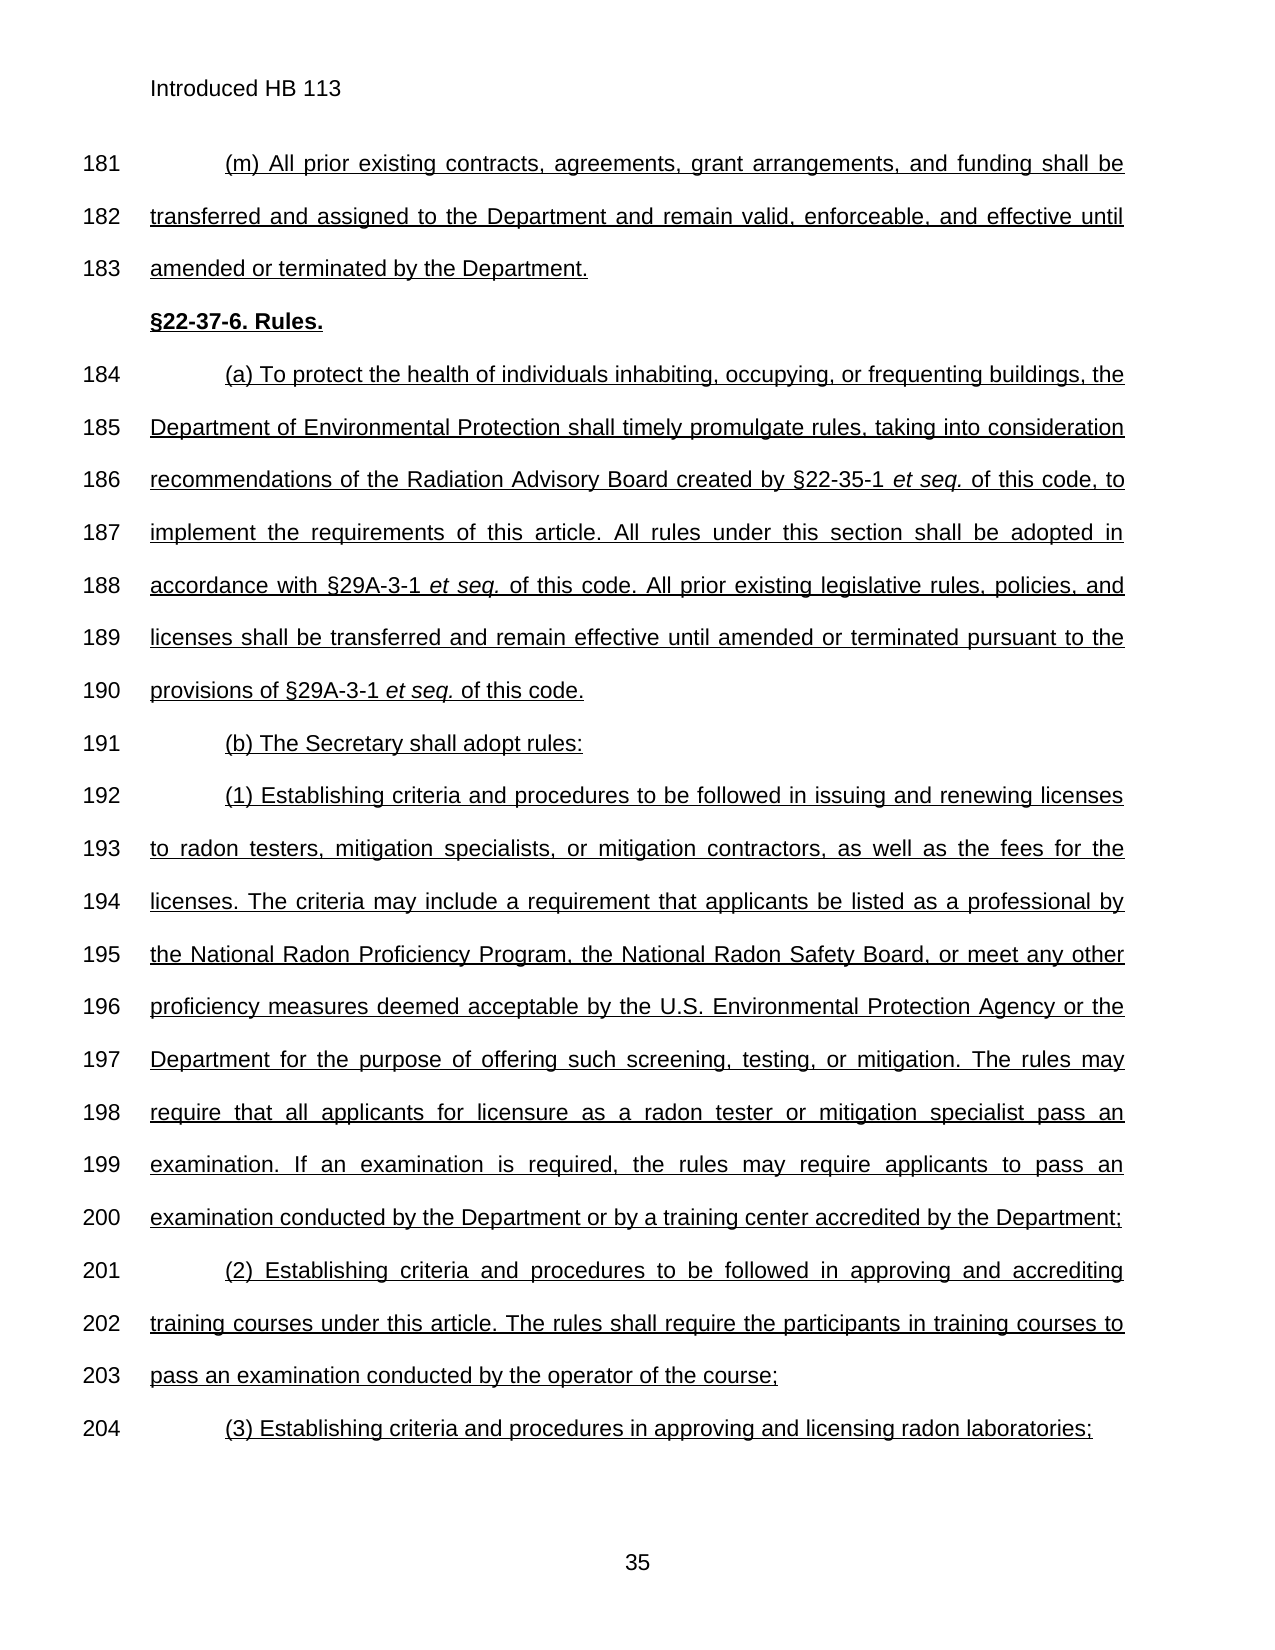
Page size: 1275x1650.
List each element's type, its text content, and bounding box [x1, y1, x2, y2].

text (3) Establishing criteria and procedures in approving and licensing radon laboratories; [150, 1415, 1125, 1441]
text (a) To protect the health of individuals inhabiting, occupying, or frequenting buildings, the Department of Environmental Protection shall timely promulgate rules, taking into consideration recommendations of the Radiation Advisory Board created by §22-35-1 et seq. of this code, to implement the requirements of this article. All rules under this section shall be adopted in accordance with §29A-3-1 et seq. of this code. All prior existing legislative rules, policies, and licenses shall be transferred and remain effective until amended or terminated pursuant to the provisions of §29A-3-1 et seq. of this code. [150, 361, 1125, 436]
text (b) The Secretary shall adopt rules: [150, 730, 1125, 756]
text (a) To protect the health of individuals inhabiting, occupying, or frequenting buildings, the Department of Environmental Protection shall timely promulgate rules, taking into consideration recommendations of the Radiation Advisory Board created by §22-35-1 et seq. of this code, to implement the requirements of this article. All rules under this section shall be adopted in accordance with §29A-3-1 et seq. of this code. All prior existing legislative rules, policies, and licenses shall be transferred and remain effective until amended or terminated pursuant to the provisions of §29A-3-1 et seq. of this code. [150, 648, 1125, 703]
text (2) Establishing criteria and procedures to be followed in approving and accrediting training courses under this article. The rules shall require the participants in training courses to pass an examination conducted by the operator of the course; [150, 1334, 1125, 1389]
text (1) Establishing criteria and procedures to be followed in issuing and renewing licenses to radon testers, mitigation specialists, or mitigation contractors, as well as the fees for the licenses. The criteria may include a requirement that applicants be listed as a professional by the National Radon Proficiency Program, the National Radon Safety Board, or meet any other proficiency measures deemed acceptable by the U.S. Environmental Protection Agency or the Department for the purpose of offering such screening, testing, or mitigation. The rules may require that all applicants for licensure as a radon tester or mitigation specialist pass an examination. If an examination is required, the rules may require applicants to pass an examination conducted by the Department or by a training center accredited by the Department; [150, 1123, 1125, 1231]
text (1) Establishing criteria and procedures to be followed in issuing and renewing licenses to radon testers, mitigation specialists, or mitigation contractors, as well as the fees for the licenses. The criteria may include a requirement that applicants be listed as a professional by the National Radon Proficiency Program, the National Radon Safety Board, or meet any other proficiency measures deemed acceptable by the U.S. Environmental Protection Agency or the Department for the purpose of offering such screening, testing, or mitigation. The rules may require that all applicants for licensure as a radon tester or mitigation specialist pass an examination. If an examination is required, the rules may require applicants to pass an examination conducted by the Department or by a training center accredited by the Department; [150, 782, 1125, 858]
text (a) To protect the health of individuals inhabiting, occupying, or frequenting buildings, the Department of Environmental Protection shall timely promulgate rules, taking into consideration recommendations of the Radiation Advisory Board created by §22-35-1 et seq. of this code, to implement the requirements of this article. All rules under this section shall be adopted in accordance with §29A-3-1 et seq. of this code. All prior existing legislative rules, policies, and licenses shall be transferred and remain effective until amended or terminated pursuant to the provisions of §29A-3-1 et seq. of this code. [150, 596, 1125, 647]
text (a) To protect the health of individuals inhabiting, occupying, or frequenting buildings, the Department of Environmental Protection shall timely promulgate rules, taking into consideration recommendations of the Radiation Advisory Board created by §22-35-1 et seq. of this code, to implement the requirements of this article. All rules under this section shall be adopted in accordance with §29A-3-1 et seq. of this code. All prior existing legislative rules, policies, and licenses shall be transferred and remain effective until amended or terminated pursuant to the provisions of §29A-3-1 et seq. of this code. [150, 490, 1125, 594]
text (m) All prior existing contracts, agreements, grant arrangements, and funding shall be transferred and assigned to the Department and remain valid, enforceable, and effective until amended or terminated by the Department. [150, 150, 1125, 282]
text (a) To protect the health of individuals inhabiting, occupying, or frequenting buildings, the Department of Environmental Protection shall timely promulgate rules, taking into consideration recommendations of the Radiation Advisory Board created by §22-35-1 et seq. of this code, to implement the requirements of this article. All rules under this section shall be adopted in accordance with §29A-3-1 et seq. of this code. All prior existing legislative rules, policies, and licenses shall be transferred and remain effective until amended or terminated pursuant to the provisions of §29A-3-1 et seq. of this code. [150, 438, 1125, 489]
text (1) Establishing criteria and procedures to be followed in issuing and renewing licenses to radon testers, mitigation specialists, or mitigation contractors, as well as the fees for the licenses. The criteria may include a requirement that applicants be listed as a professional by the National Radon Proficiency Program, the National Radon Safety Board, or meet any other proficiency measures deemed acceptable by the U.S. Environmental Protection Agency or the Department for the purpose of offering such screening, testing, or mitigation. The rules may require that all applicants for licensure as a radon tester or mitigation specialist pass an examination. If an examination is required, the rules may require applicants to pass an examination conducted by the Department or by a training center accredited by the Department; [150, 859, 1125, 911]
subtitle §22-37-6. Rules. [150, 308, 1125, 334]
text (1) Establishing criteria and procedures to be followed in issuing and renewing licenses to radon testers, mitigation specialists, or mitigation contractors, as well as the fees for the licenses. The criteria may include a requirement that applicants be listed as a professional by the National Radon Proficiency Program, the National Radon Safety Board, or meet any other proficiency measures deemed acceptable by the U.S. Environmental Protection Agency or the Department for the purpose of offering such screening, testing, or mitigation. The rules may require that all applicants for licensure as a radon tester or mitigation specialist pass an examination. If an examination is required, the rules may require applicants to pass an examination conducted by the Department or by a training center accredited by the Department; [150, 1017, 1125, 1069]
text (2) Establishing criteria and procedures to be followed in approving and accrediting training courses under this article. The rules shall require the participants in training courses to pass an examination conducted by the operator of the course; [150, 1257, 1125, 1332]
